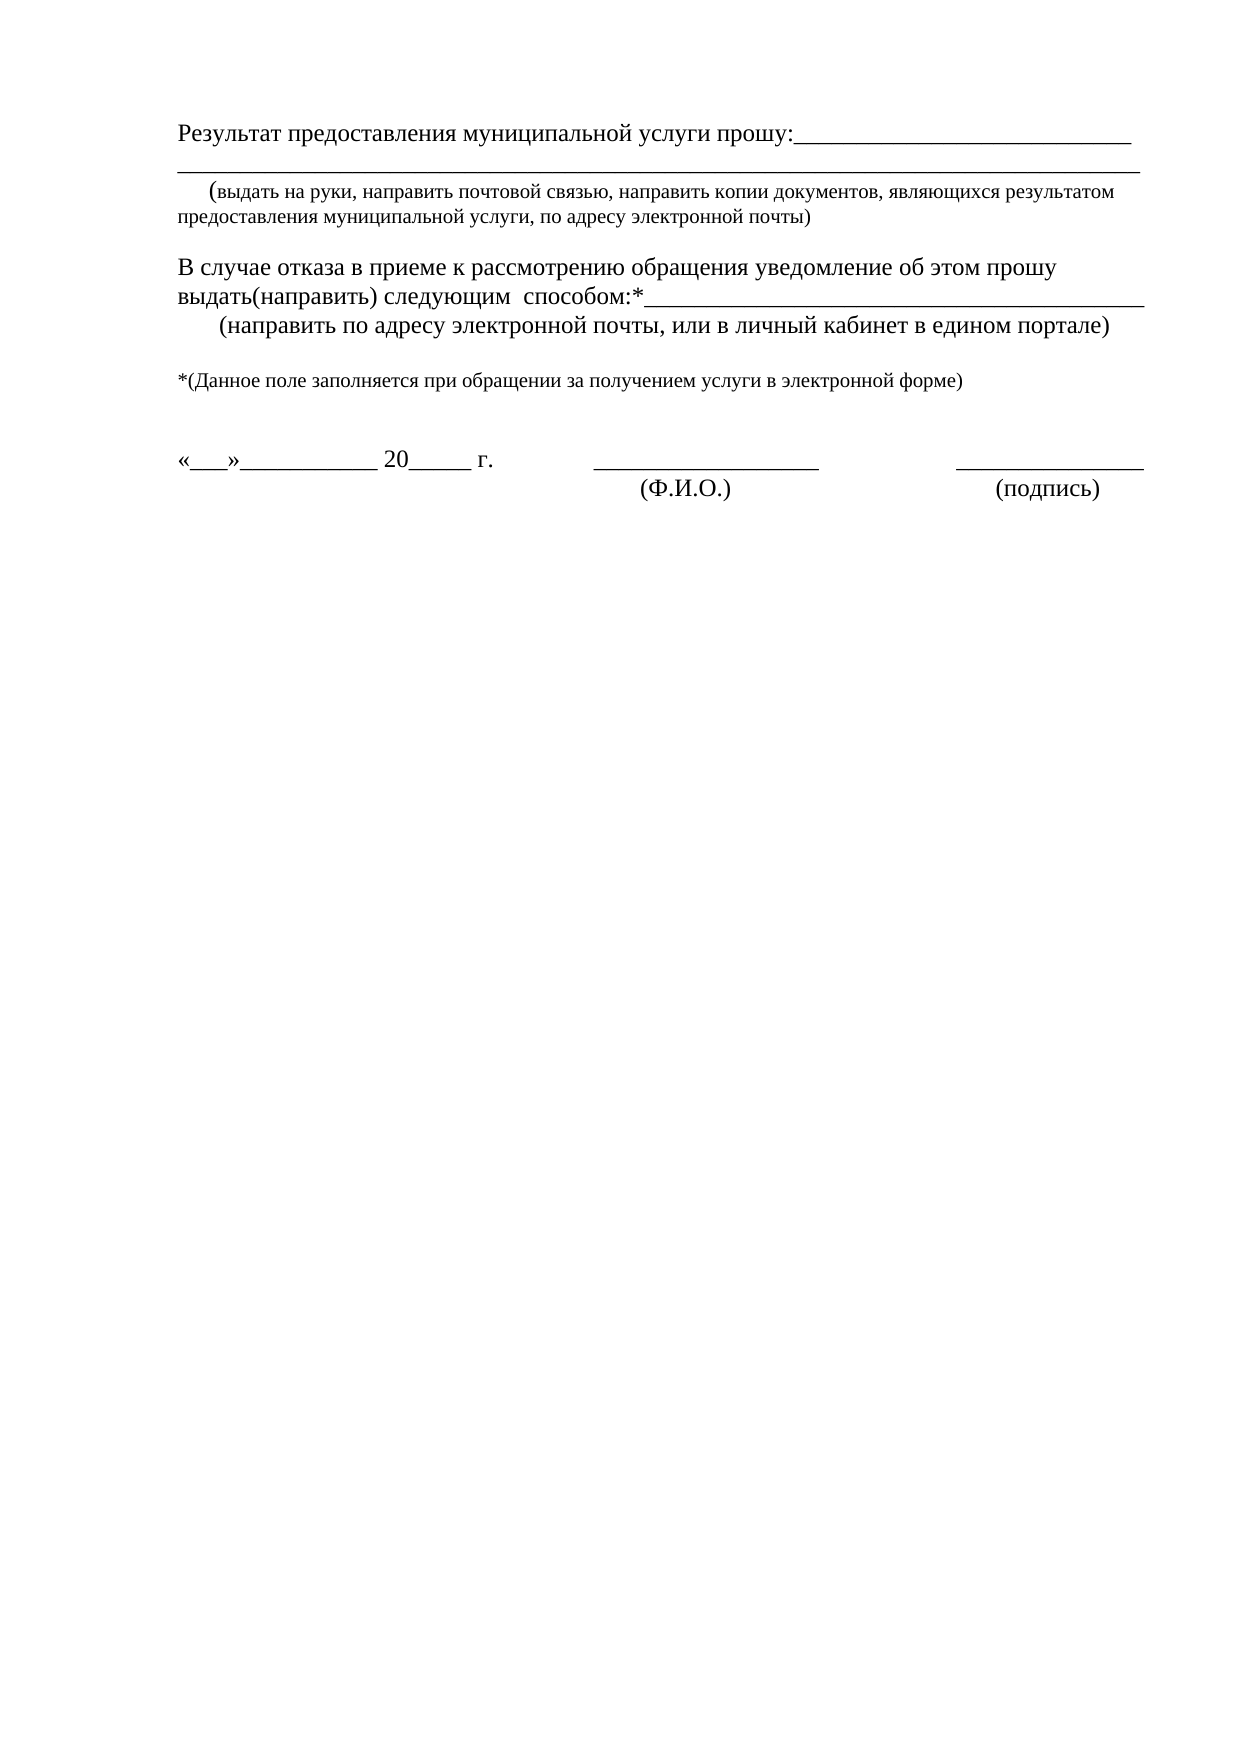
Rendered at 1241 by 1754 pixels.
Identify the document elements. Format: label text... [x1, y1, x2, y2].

text *(Данное поле заполняется при обращении за получением услуги в электронной форме) [177, 367, 1152, 392]
text (направить по адресу электронной почты, или в личный кабинет в едином портале) [177, 310, 1152, 339]
text (выдать на руки, направить почтовой связью, направить копии документов, являющихся результатом предоставления муниципальной услуги, по адресу электронной почты) [177, 176, 1152, 228]
text (Ф.И.О.) (подпись) [177, 473, 1152, 502]
text В случае отказа в приеме к рассмотрению обращения уведомление об этом прошу выдать(направить) следующим способом:*________________________________________ [177, 252, 1152, 310]
text Результат предоставления муниципальной услуги прошу:___________________________ [177, 118, 1152, 147]
text _____________________________________________________________________________ [177, 147, 1152, 176]
text «___»___________ 20_____ г. __________________ _______________ [177, 444, 1152, 473]
